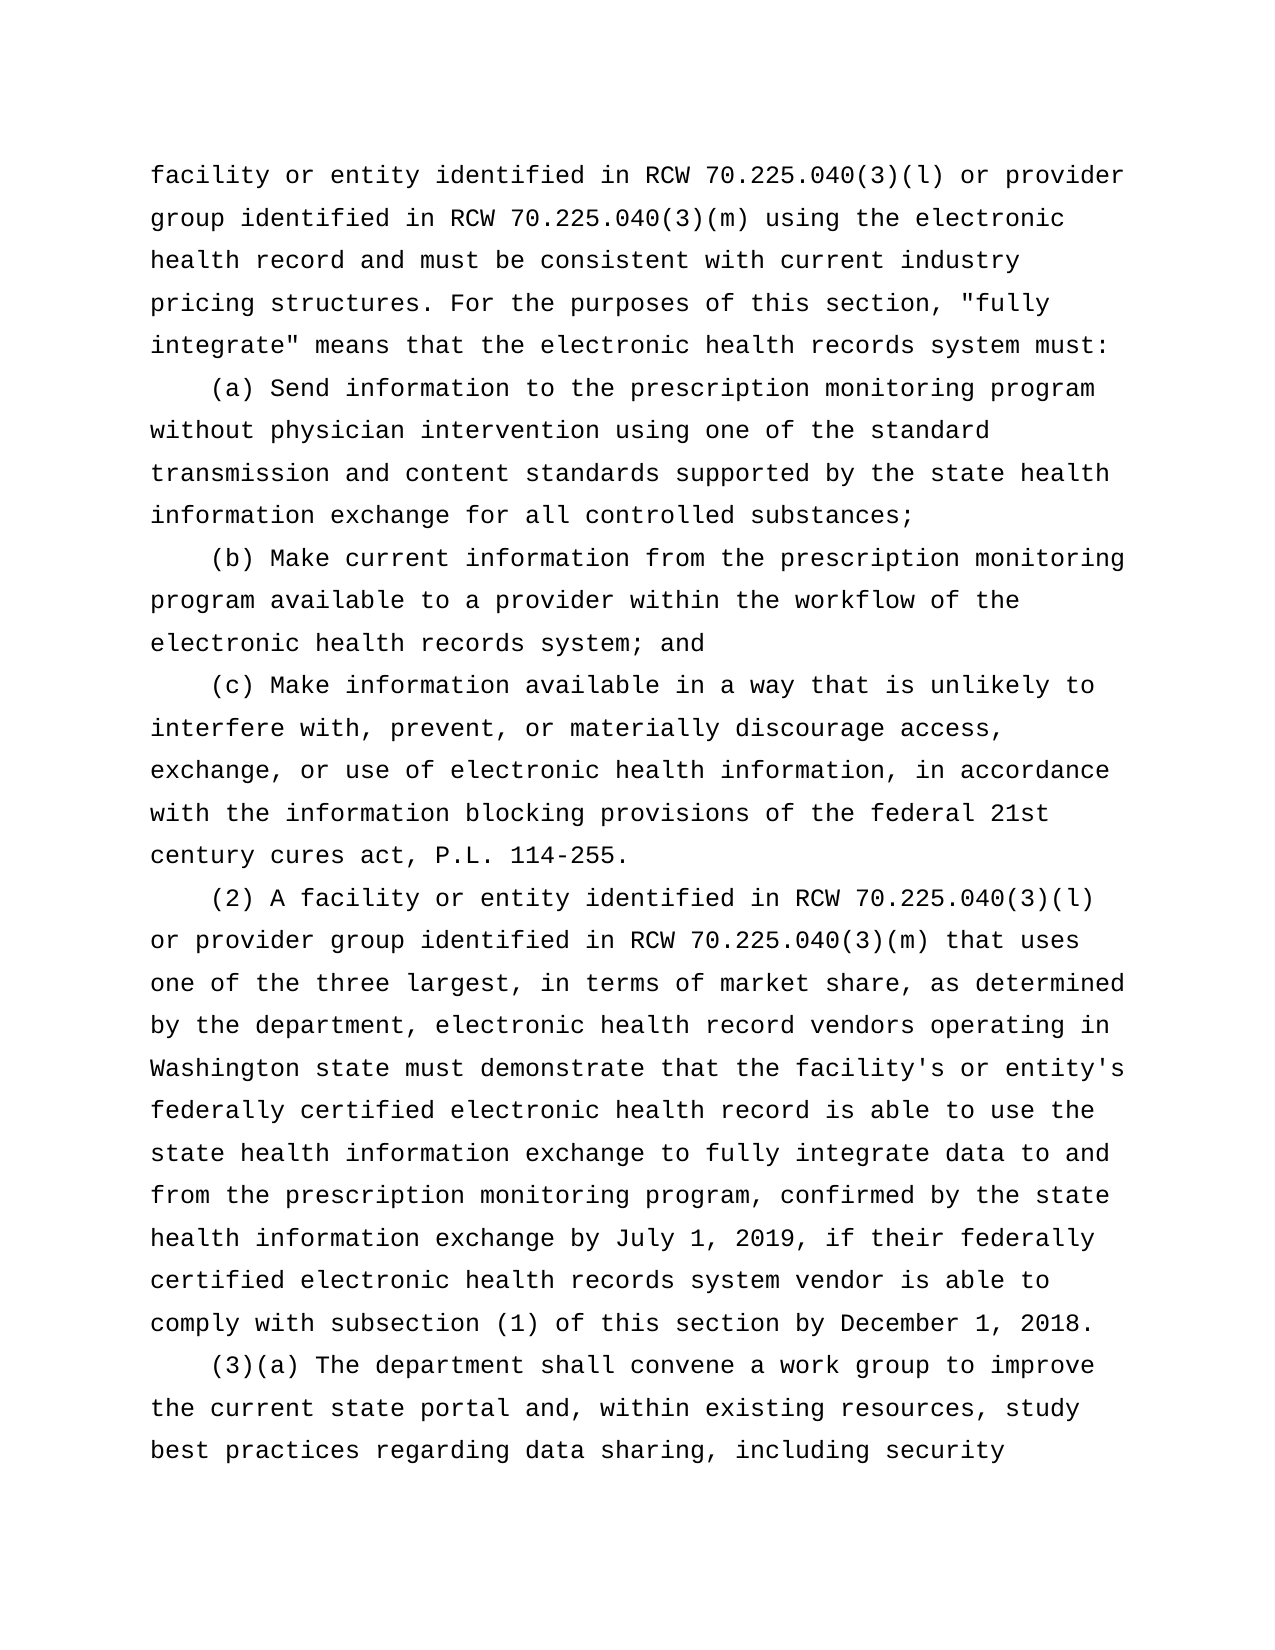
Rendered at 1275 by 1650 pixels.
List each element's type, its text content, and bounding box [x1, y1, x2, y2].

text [150, 1340, 1125, 1467]
text (b) Make current information from the prescription monitoring program available to a provider within the workflow of the electronic health records system; and [150, 532, 1125, 660]
text (c) Make information available in a way that is unlikely to interfere with, prevent, or materially discourage access, exchange, or use of electronic health information, in accordance with the information blocking provisions of the federal 21st century cures act, P.L. 114-255. [150, 660, 1125, 872]
text (a) Send information to the prescription monitoring program without physician intervention using one of the standard transmission and content standards supported by the state health information exchange for all controlled substances; [150, 362, 1125, 532]
text (2) A facility or entity identified in RCW 70.225.040(3)(l) or provider group identified in RCW 70.225.040(3)(m) that uses one of the three largest, in terms of market share, as determined by the department, electronic health record vendors operating in Washington state must demonstrate that the facility's or entity's federally certified electronic health record is able to use the state health information exchange to fully integrate data to and from the prescription monitoring program, confirmed by the state health information exchange by July 1, 2019, if their federally certified electronic health records system vendor is able to comply with subsection (1) of this section by December 1, 2018. [150, 872, 1125, 1340]
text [150, 150, 1125, 362]
